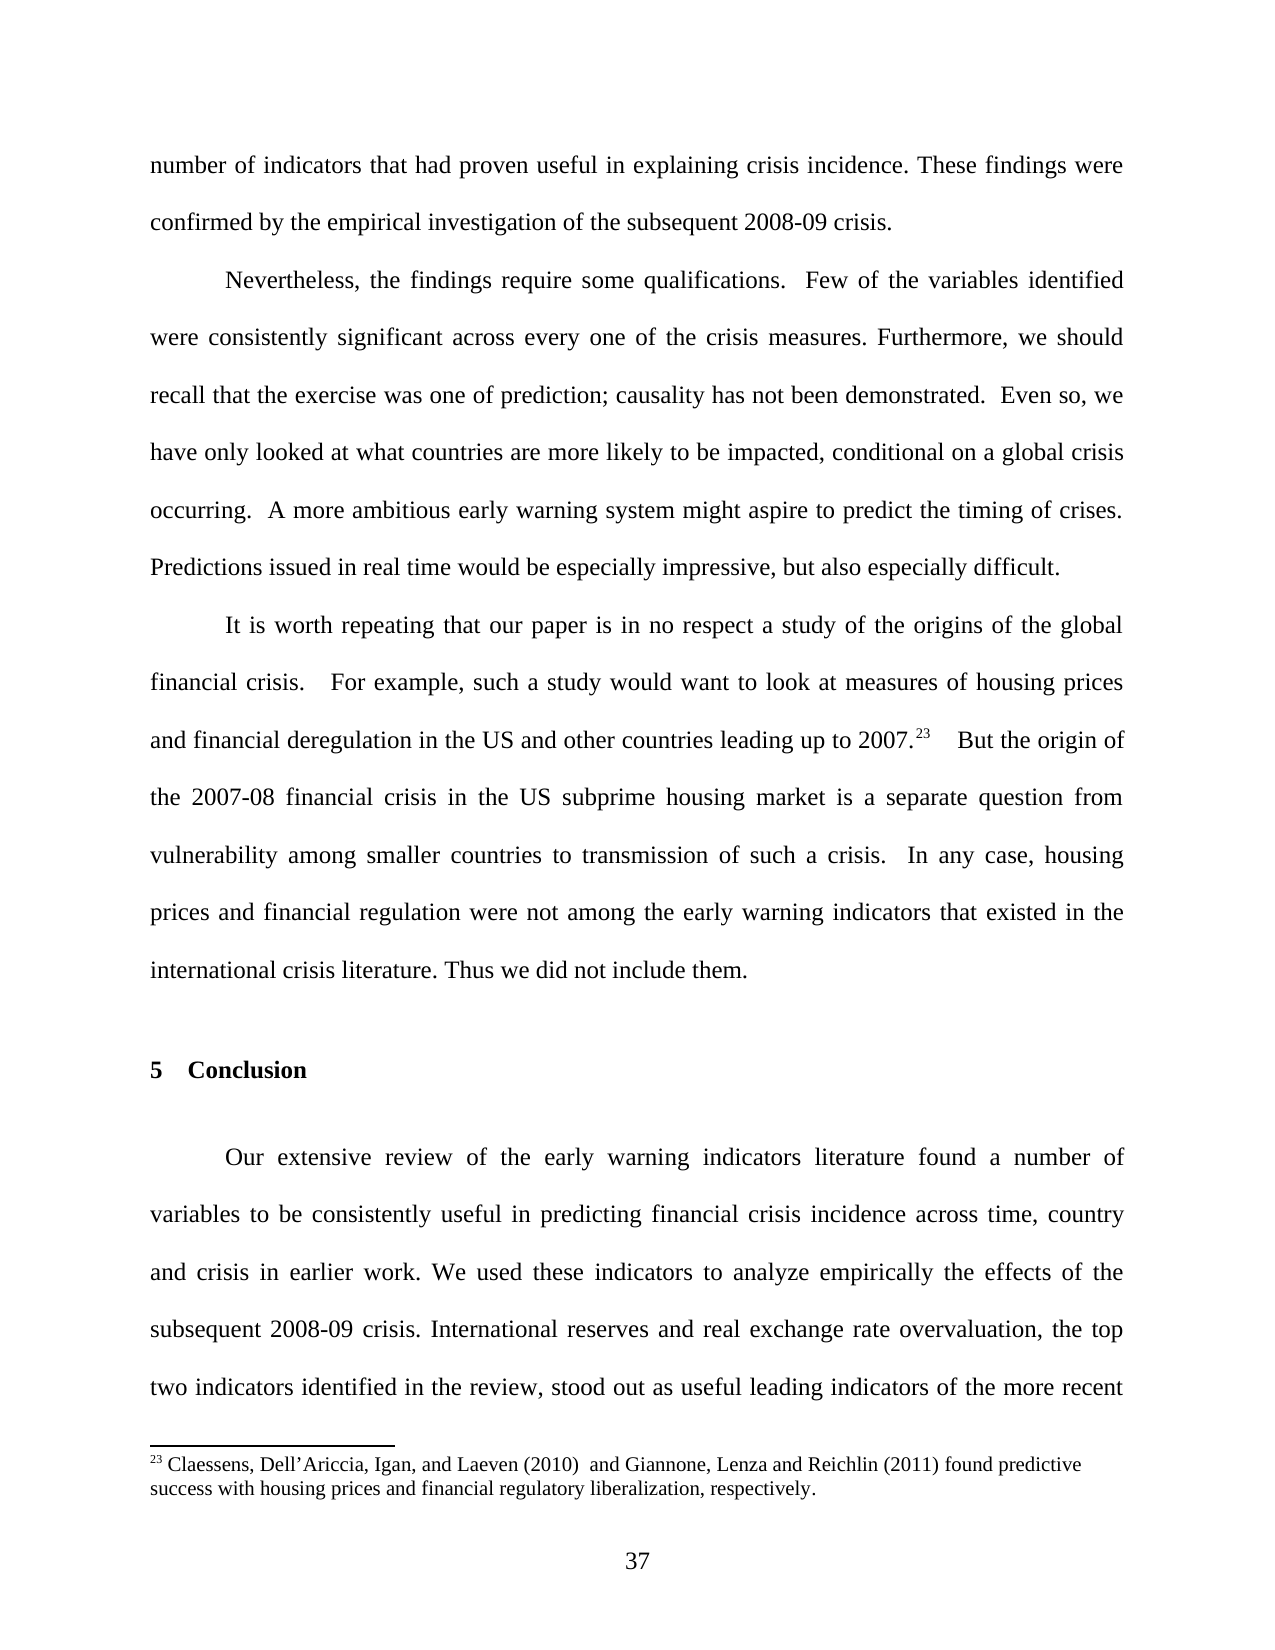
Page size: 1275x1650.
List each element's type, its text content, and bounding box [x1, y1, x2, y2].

text It is worth repeating that our paper is in no respect a study of the origins of the global financial crisis. For example, such a study would want to look at measures of housing prices and financial deregulation in the US and other countries leading up to 2007. But the origin of the 2007-08 financial crisis in the US subprime housing market is a separate question from vulnerability among smaller countries to transmission of such a crisis. In any case, housing prices and financial regulation were not among the early warning indicators that existed in the international crisis literature. Thus we did not include them. [150, 610, 1125, 984]
text Nevertheless, the findings require some qualifications. Few of the variables identified were consistently significant across every one of the crisis measures. Furthermore, we should recall that the exercise was one of prediction; causality has not been demonstrated. Even so, we have only looked at what countries are more likely to be impacted, conditional on a global crisis occurring. A more ambitious early warning system might aspire to predict the timing of crises. Predictions issued in real time would be especially impressive, but also especially difficult. [150, 265, 1125, 581]
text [150, 150, 1125, 236]
list Conclusion [150, 1056, 1125, 1084]
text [150, 1142, 1125, 1401]
